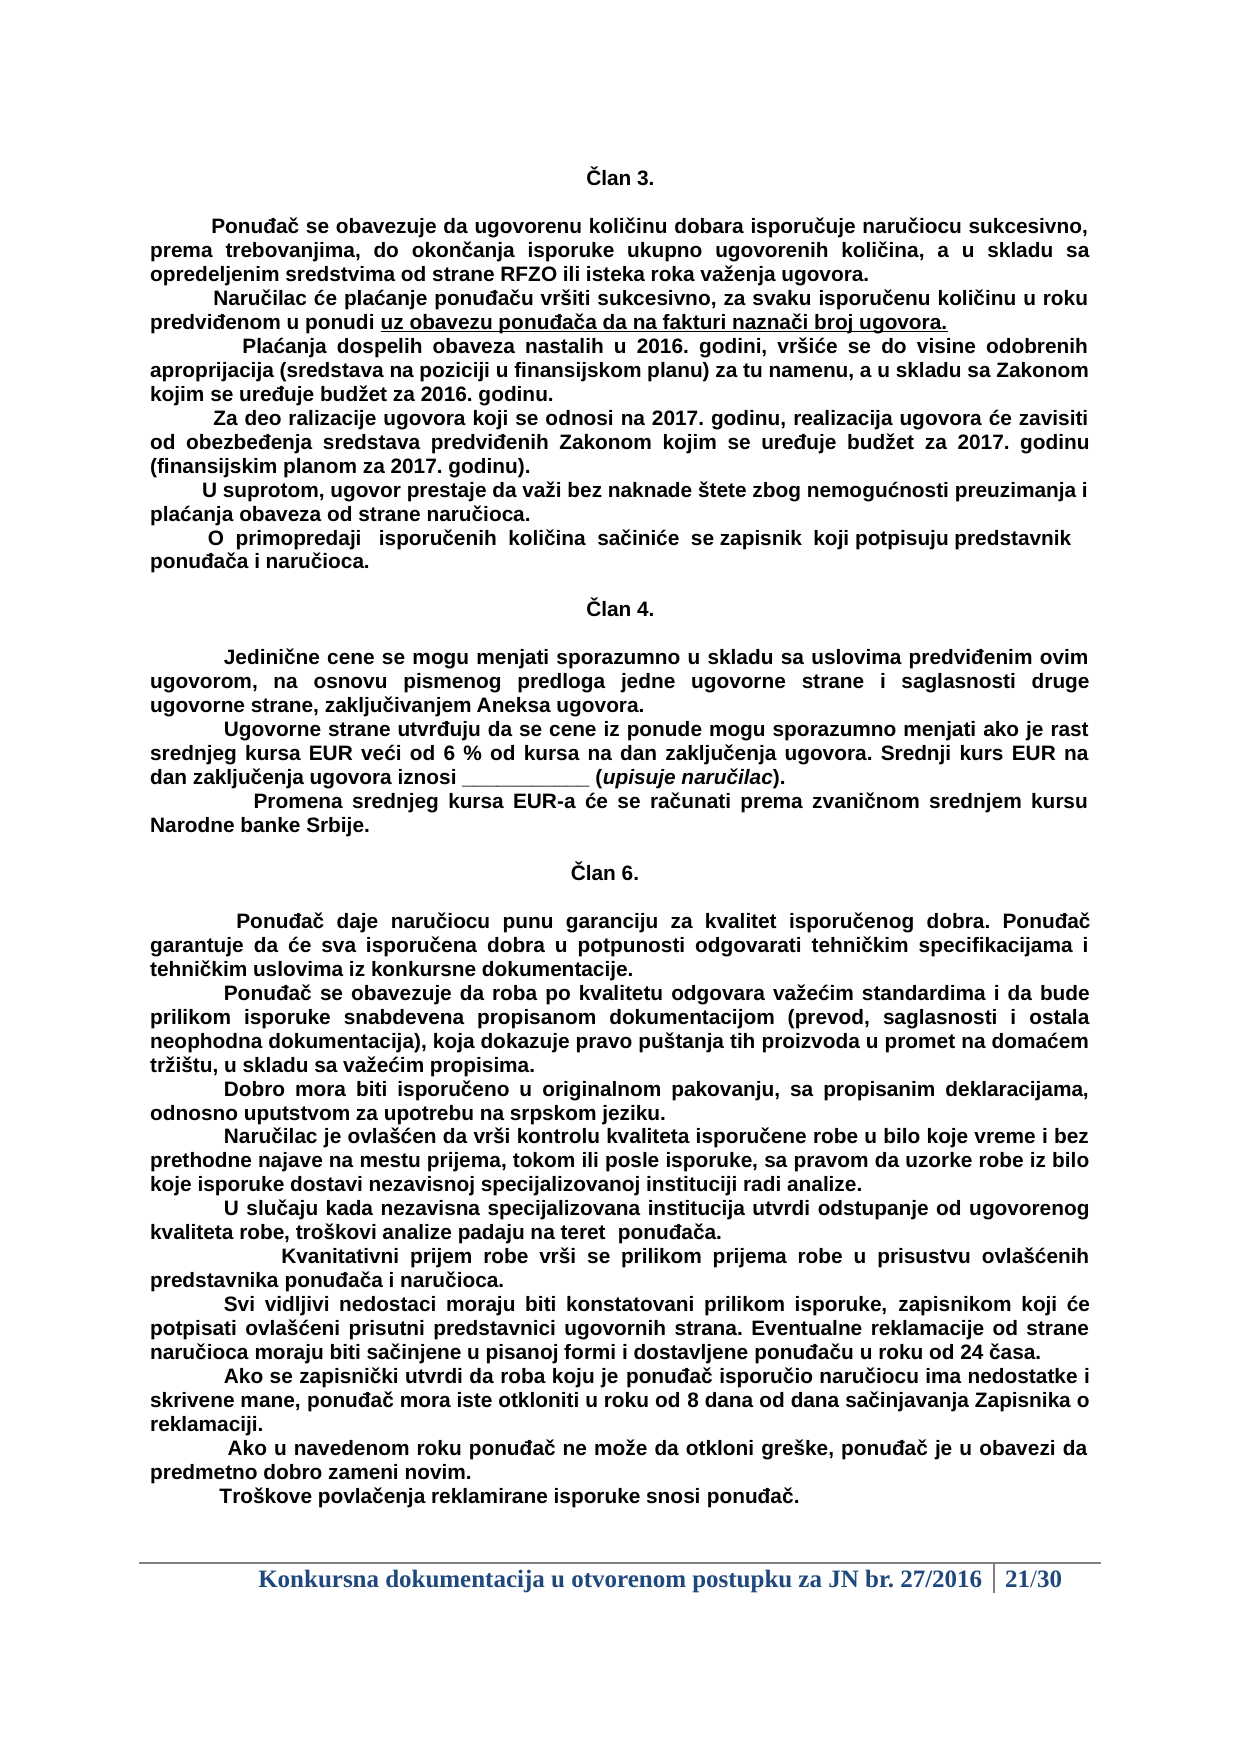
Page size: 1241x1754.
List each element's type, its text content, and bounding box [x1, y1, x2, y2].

text Ugovorne strane utvrđuju da se cene iz ponude mogu sporazumno menjati ako je rast srednjeg kursa EUR veći od 6 % od kursa na dan zaključenja ugovora. Srednji kurs EUR na dan zaključenja ugovora iznosi ___________ (upisuje naručilac). [150, 717, 1090, 789]
text Svi vidljivi nedostaci moraju biti konstatovani prilikom isporuke, zapisnikom koji će potpisati ovlašćeni prisutni predstavnici ugovornih strana. Eventualne reklamacije od strane naručioca moraju biti sačinjene u pisanoj formi i dostavljene ponuđaču u roku od 24 časa. [150, 1292, 1090, 1364]
text Ako se zapisnički utvrdi da roba koju je ponuđač isporučio naručiocu ima nedostatke i skrivene mane, ponuđač mora iste otkloniti u roku od 8 dana od dana sačinjavanja Zapisnika o reklamaciji. [150, 1364, 1090, 1436]
text Plaćanja dospelih obaveza nastalih u 2016. godini, vršiće se do visine odobrenih aproprijacija (sredstava na poziciji u finansijskom planu) za tu namenu, a u skladu sa Zakonom kojim se uređuje budžet za 2016. godinu. [150, 334, 1090, 406]
text Član 4. [150, 597, 1090, 621]
text Ponuđač se obavezuje da ugovorenu količinu dobara isporučuje naručiocu sukcesivno, prema trebovanjima, do okončanja isporuke ukupno ugovorenih količina, a u skladu sa opredeljenim sredstvima od strane RFZO ili isteka roka važenja ugovora. [150, 214, 1090, 286]
text Ako u navedenom roku ponuđač ne može da otkloni greške, ponuđač je u obavezi da predmetno dobro zameni novim. [150, 1436, 1090, 1484]
text Za deo ralizacije ugovora koji se odnosi na 2017. godinu, realizacija ugovora će zavisiti od obezbeđenja sredstava predviđenih Zakonom kojim se uređuje budžet za 2017. godinu (finansijskim planom za 2017. godinu). [150, 406, 1090, 477]
text Član 6. [150, 861, 1090, 885]
text Član 3. [150, 166, 1090, 190]
text Kvanitativni prijem robe vrši se prilikom prijema robe u prisustvu ovlašćenih predstavnika ponuđača i naručioca. [150, 1244, 1090, 1292]
text O primopredaji isporučenih količina sačiniće se zapisnik koji potpisuju predstavnik ponuđača i naručioca. [150, 525, 1090, 573]
text Ponuđač daje naručiocu punu garanciju za kvalitet isporučenog dobra. Ponuđač garantuje da će sva isporučena dobra u potpunosti odgovarati tehničkim specifikacijama i tehničkim uslovima iz konkursne dokumentacije. [150, 909, 1090, 981]
text Jedinične cene se mogu menjati sporazumno u skladu sa uslovima predviđenim ovim ugovorom, na osnovu pismenog predloga jedne ugovorne strane i saglasnosti druge ugovorne strane, zaključivanjem Aneksa ugovora. [150, 645, 1090, 717]
text Dobro mora biti isporučeno u originalnom pakovanju, sa propisanim deklaracijama, odnosno uputstvom za upotrebu na srpskom jeziku. [150, 1076, 1090, 1124]
text Ponuđač se obavezuje da roba po kvalitetu odgovara važećim standardima i da bude prilikom isporuke snabdevena propisanom dokumentacijom (prevod, saglasnosti i ostala neophodna dokumentacija), koja dokazuje pravo puštanja tih proizvoda u promet na domaćem tržištu, u skladu sa važećim propisima. [150, 981, 1090, 1076]
text Naručilac će plaćanje ponuđaču vršiti sukcesivno, za svaku isporučenu količinu u roku predviđenom u ponudi uz obavezu ponuđača da na fakturi naznači broj ugovora. [150, 286, 1090, 334]
text Troškove povlačenja reklamirane isporuke snosi ponuđač. [150, 1484, 1090, 1508]
text Promena srednjeg kursa EUR-a će se računati prema zvaničnom srednjem kursu Narodne banke Srbije. [150, 789, 1090, 837]
text U suprotom, ugovor prestaje da važi bez naknade štete zbog nemogućnosti preuzimanja i plaćanja obaveza od strane naručioca. ednoj budžeslizovane najvišebudžestkoj [150, 477, 1090, 525]
text U slučaju kada nezavisna specijalizovana institucija utvrdi odstupanje od ugovorenog kvaliteta robe, troškovi analize padaju na teret ponuđača. [150, 1196, 1090, 1244]
text Naručilac je ovlašćen da vrši kontrolu kvaliteta isporučene robe u bilo koje vreme i bez prethodne najave na mestu prijema, tokom ili posle isporuke, sa pravom da uzorke robe iz bilo koje isporuke dostavi nezavisnoj specijalizovanoj instituciji radi analize. [150, 1124, 1090, 1196]
